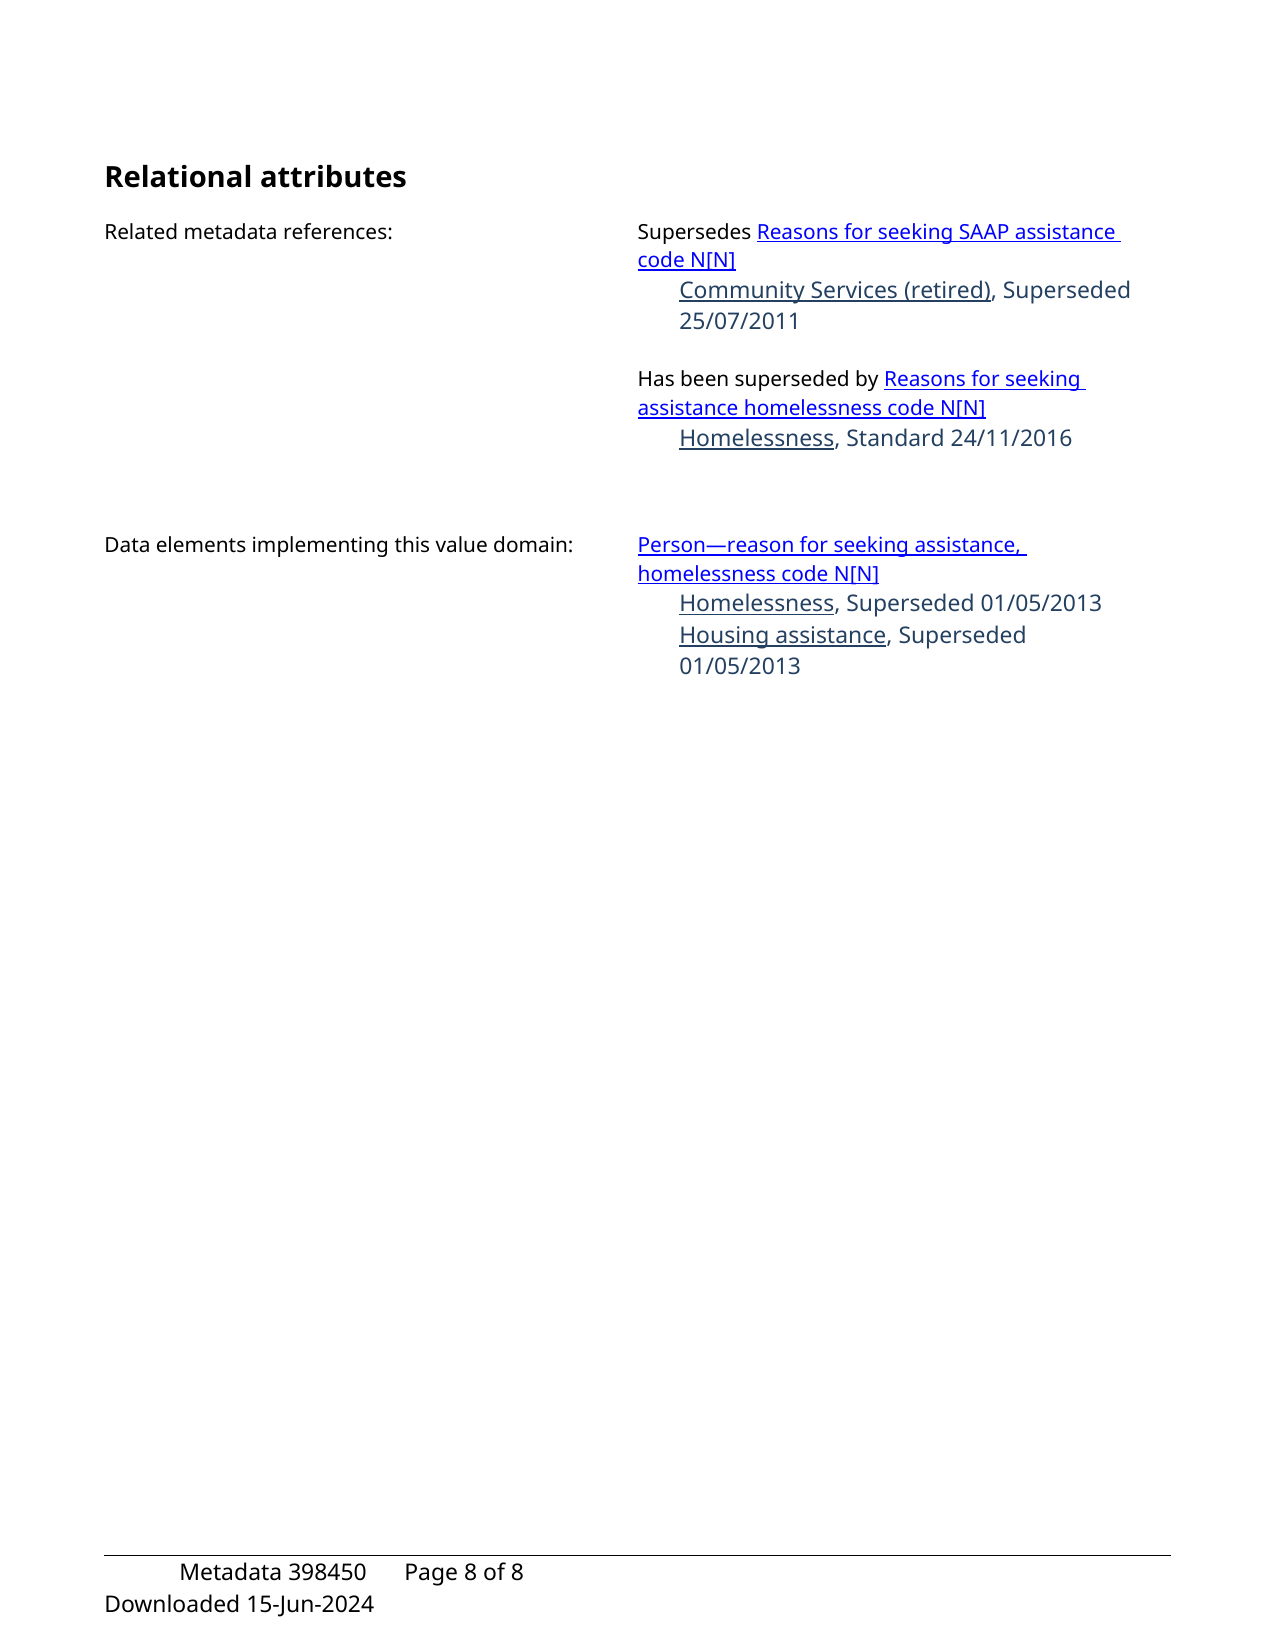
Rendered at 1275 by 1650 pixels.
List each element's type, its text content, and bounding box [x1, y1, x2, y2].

table_cell Person—reason for seeking assistance, homelessness code N[N] Homelessness, Superseded 01/05/2013 Housing assistance, Superseded 01/05/2013 [626, 520, 1159, 748]
table_cell Related metadata references: [93, 206, 626, 520]
table_cell Data elements implementing this value domain: [93, 520, 626, 748]
table_cell Supersedes Reasons for seeking SAAP assistance code N[N] Community Services (retired), Superseded 25/07/2011 Has been superseded by Reasons for seeking assistance homelessness code N[N] Homelessness, Standard 24/11/2016 [626, 206, 1159, 520]
table_header Relational attributes [93, 110, 1159, 206]
